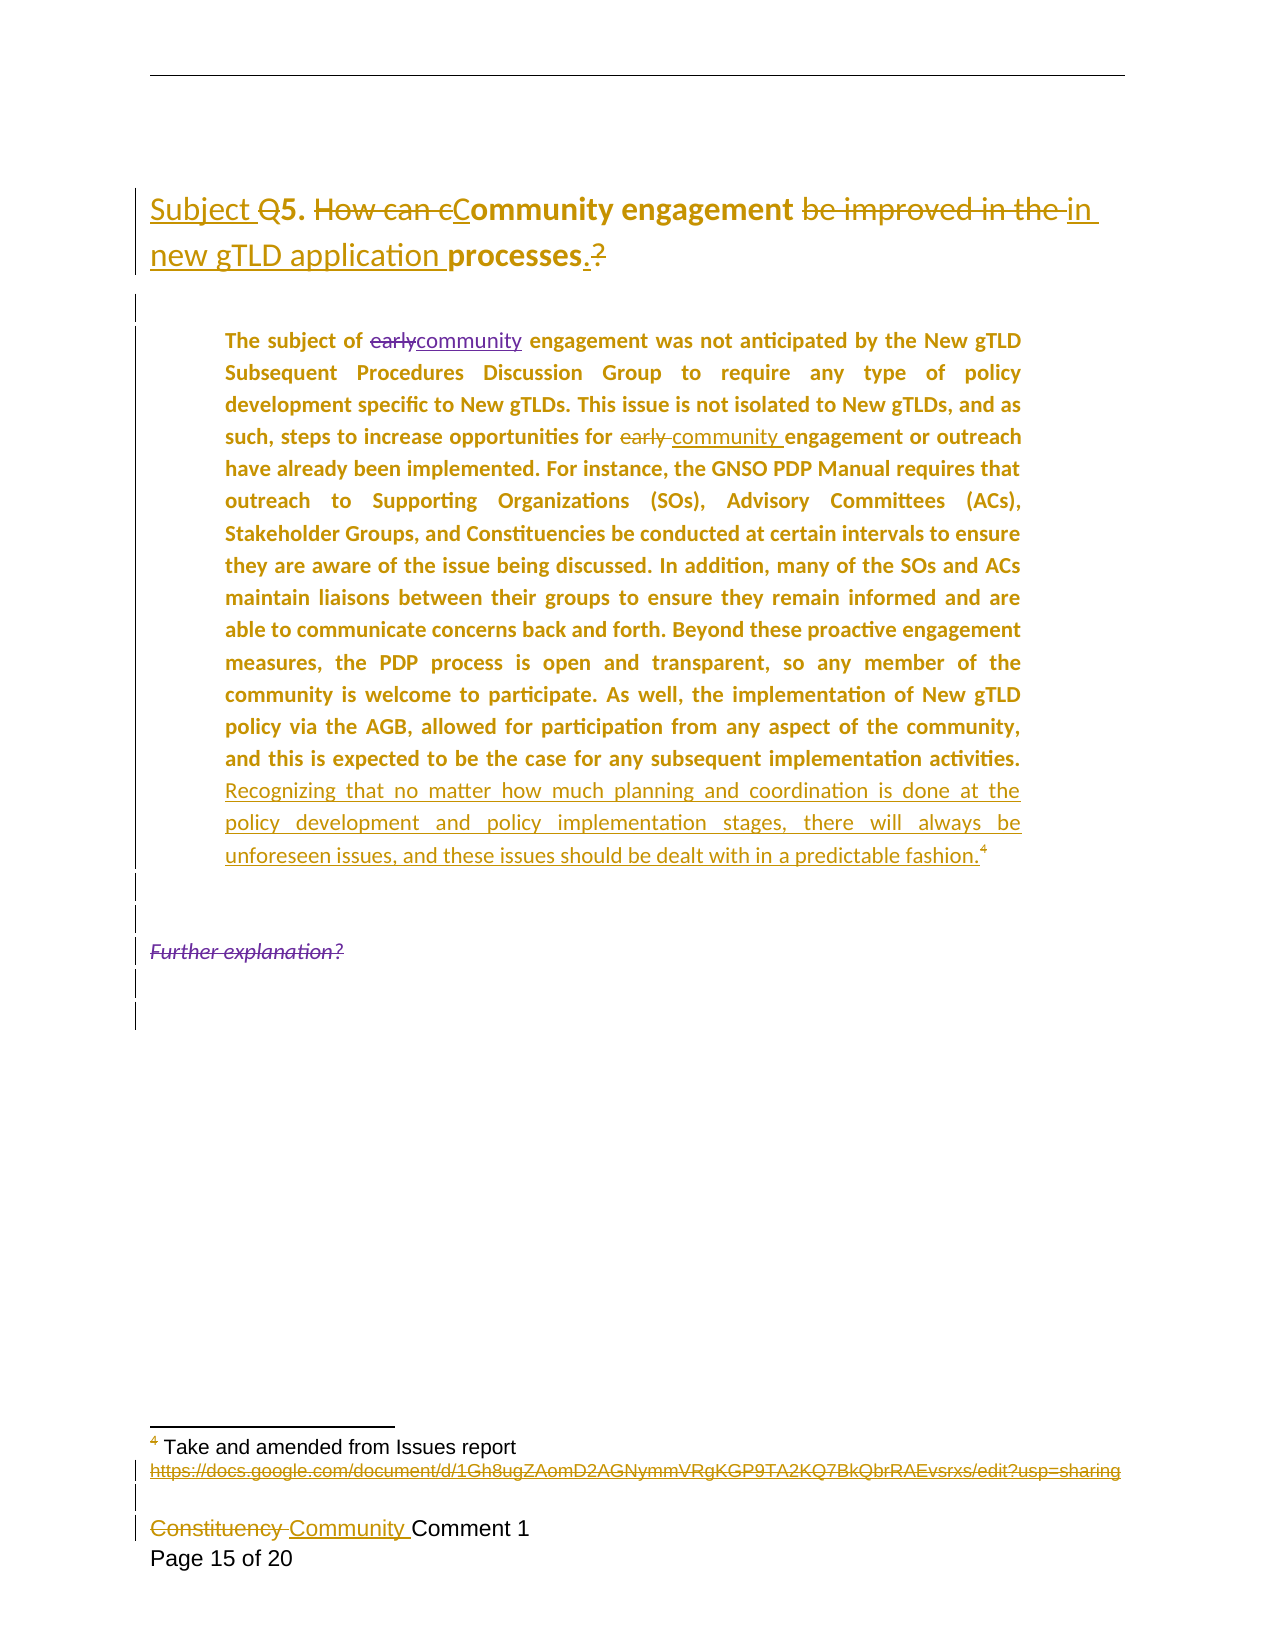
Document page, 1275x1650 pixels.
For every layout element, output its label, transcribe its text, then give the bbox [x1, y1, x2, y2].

subtitle 5. ommunity engagement processes [150, 187, 1125, 275]
text The subject of engagement was not anticipated by the New gTLD Subsequent Procedures Discussion Group to require any type of policy development specific to New gTLDs. This issue is not isolated to New gTLDs, and as such, steps to increase opportunities for engagement or outreach have already been implemented. For instance, the GNSO PDP Manual requires that outreach to Supporting Organizations (SOs), Advisory Committees (ACs), Stakeholder Groups, and Constituencies be conducted at certain intervals to ensure they are aware of the issue being discussed. In addition, many of the SOs and ACs maintain liaisons between their groups to ensure they remain informed and are able to communicate concerns back and forth. Beyond these proactive engagement measures, the PDP process is open and transparent, so any member of the community is welcome to participate. As well, the implementation of New gTLD policy via the AGB, allowed for participation from any aspect of the community, and this is expected to be the case for any subsequent implementation activities. [225, 326, 1022, 833]
